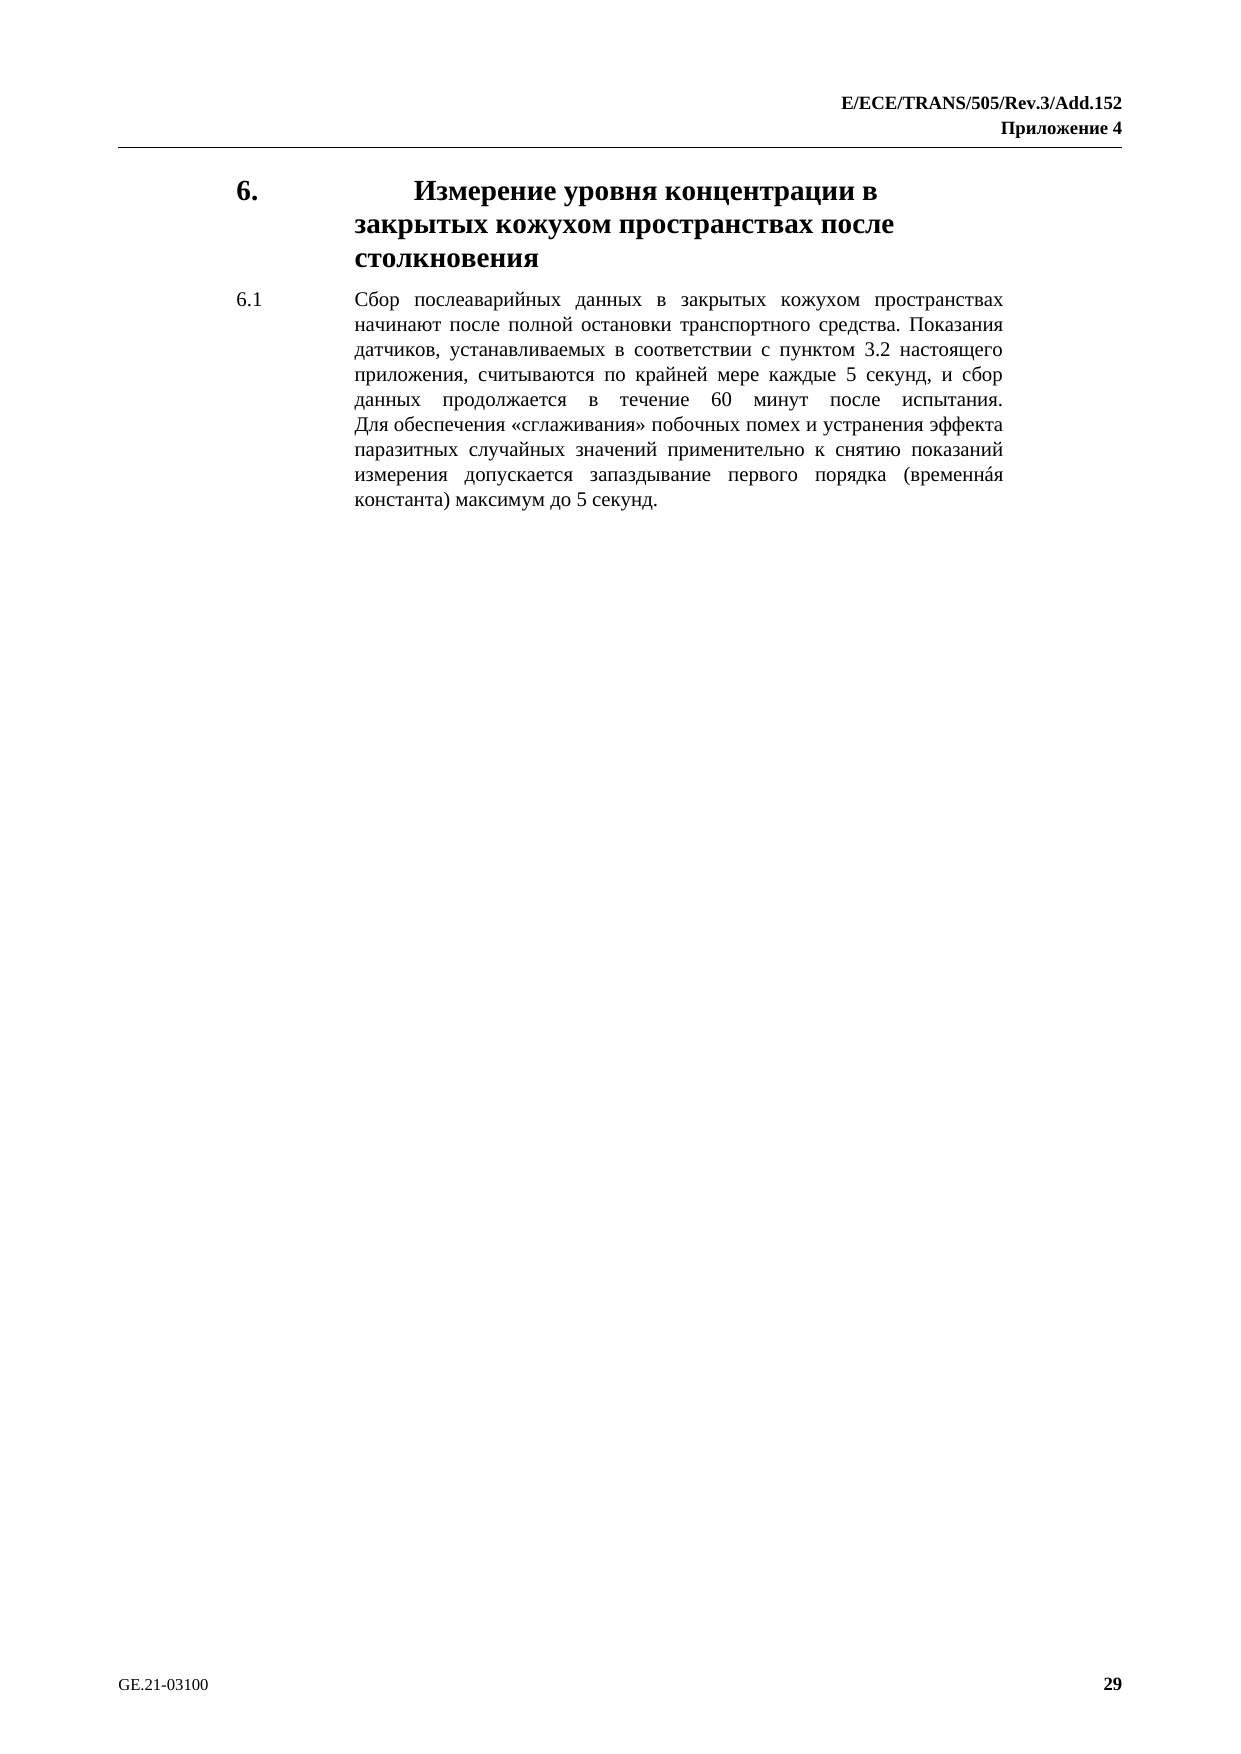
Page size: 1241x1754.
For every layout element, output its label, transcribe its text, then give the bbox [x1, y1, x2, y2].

text 6. Измерение уровня концентрации в закрытых кожухом пространствах после столкновения [236, 173, 1004, 274]
text 6.1 Сбор послеаварийных данных в закрытых кожухом пространствах начинают после полной остановки транспортного средства. Показания датчиков, устанавливаемых в соответствии с пунктом 3.2 настоящего приложения, считываются по крайней мере каждые 5 секунд, и сбор данных продолжается в течение 60 минут после испытания. Для обеспечения «сглаживания» побочных помех и устранения эффекта паразитных случайных значений применительно к снятию показаний измерения допускается запаздывание первого порядка (временнáя константа) максимум до 5 секунд. [236, 286, 1004, 511]
